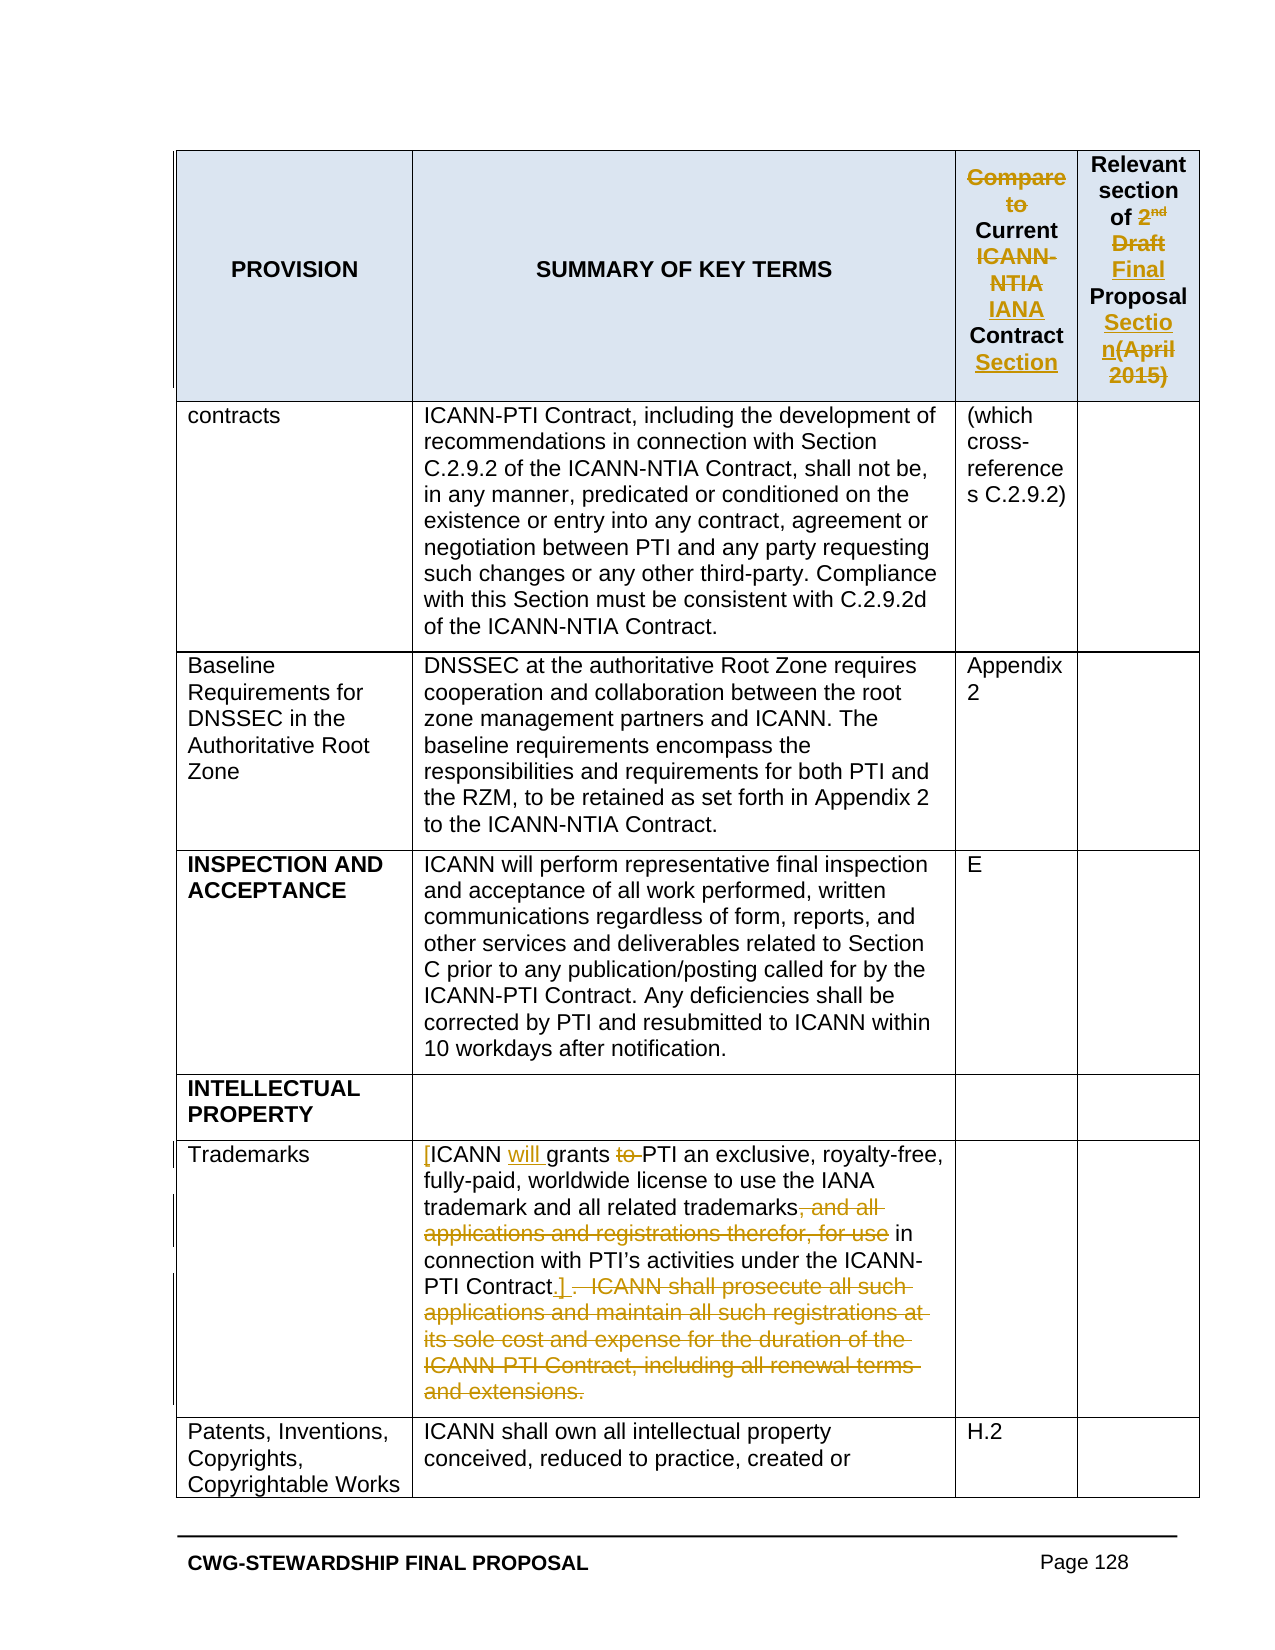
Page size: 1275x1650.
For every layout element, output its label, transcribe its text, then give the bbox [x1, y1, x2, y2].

table_cell C.8.3 (which cross-references C.2.9.2) [956, 402, 1077, 651]
table_cell INTELLECTUAL PROPERTY [177, 1075, 412, 1140]
table_cell [1078, 1075, 1199, 1140]
table_cell ICANN grants PTI an exclusive, royalty-free, fully-paid, worldwide license to use the IANA trademark and all related trademarks in connection with PTI’s activities under the ICANN-PTI Contract [413, 1141, 955, 1417]
table_cell Relationship to other contracts [177, 402, 412, 651]
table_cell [177, 1418, 412, 1497]
table_cell ICANN will perform representative final inspection and acceptance of all work performed, written communications regardless of form, reports, and other services and deliverables related to Section C prior to any publication/posting called for by the ICANN-PTI Contract. Any deficiencies shall be corrected by PTI and resubmitted to ICANN within 10 workdays after notification. [413, 851, 955, 1074]
table_cell DNSSEC at the authoritative Root Zone requires cooperation and collaboration between the root zone management partners and ICANN. The baseline requirements encompass the responsibilities and requirements for both PTI and the RZM, to be retained as set forth in Appendix 2 to the ICANN-NTIA Contract. [413, 653, 955, 849]
table_cell Trademarks [177, 1141, 412, 1417]
table_cell H.2 [956, 1418, 1077, 1497]
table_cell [413, 402, 955, 651]
table_cell Baseline Requirements for DNSSEC in the Authoritative Root Zone [177, 653, 412, 849]
table_cell INSPECTION AND ACCEPTANCE [177, 851, 412, 1074]
table_cell [956, 1141, 1077, 1417]
table_cell [1078, 653, 1199, 849]
table_cell [1078, 1418, 1199, 1497]
table_cell Appendix 2 [956, 653, 1077, 849]
table_header Proposal [1078, 151, 1199, 401]
table_cell [956, 1075, 1077, 1140]
table_header Current Contract [956, 151, 1077, 401]
table_cell [1078, 402, 1199, 651]
table_header SUMMARY OF KEY TERMS [413, 151, 955, 401]
table_cell [413, 1075, 955, 1140]
table_cell [1078, 851, 1199, 1074]
table_cell [1078, 1141, 1199, 1417]
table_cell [413, 1418, 955, 1497]
table_cell E [956, 851, 1077, 1074]
table_header PROVISION [177, 151, 412, 401]
